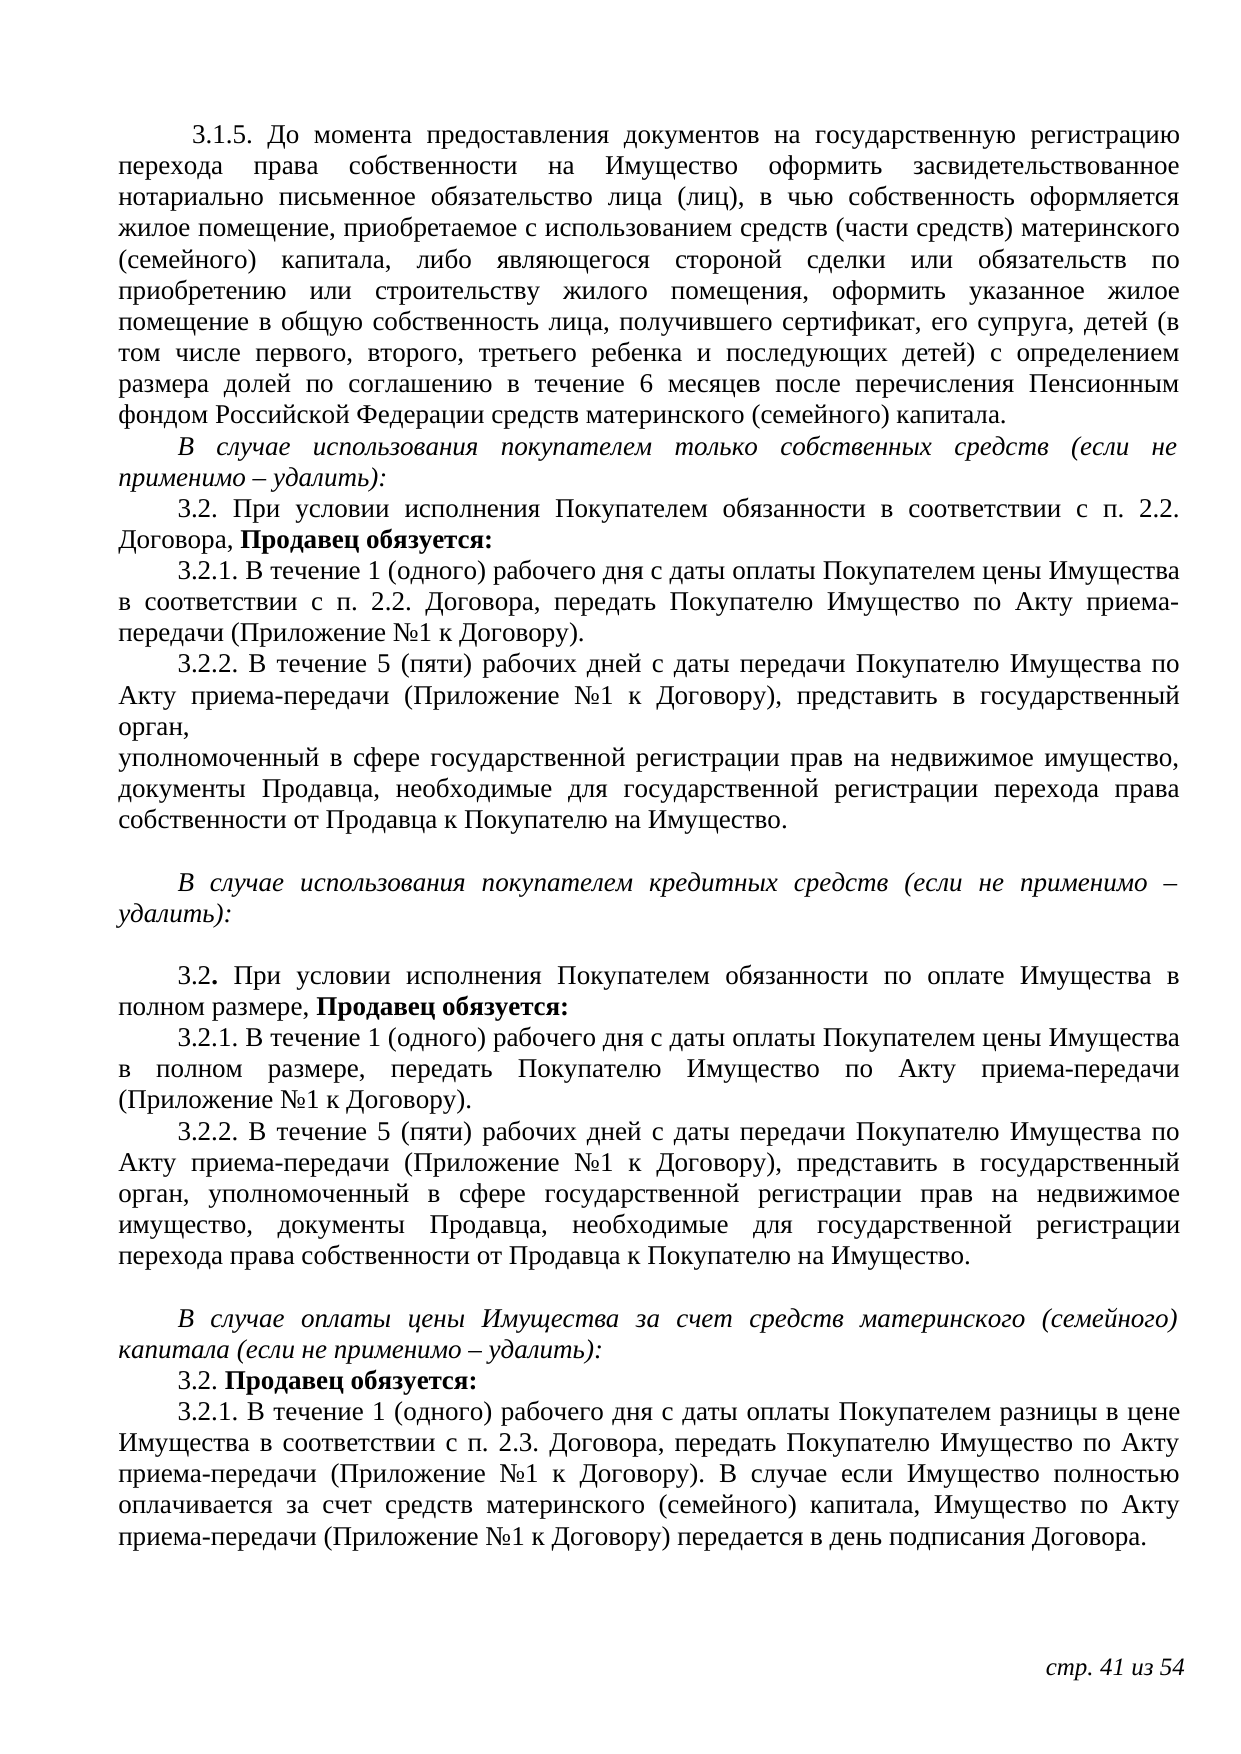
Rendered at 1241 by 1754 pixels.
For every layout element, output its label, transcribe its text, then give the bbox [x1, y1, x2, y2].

text 3.2.1. В течение 1 (одного) рабочего дня с даты оплаты Покупателем разницы в цене Имущества в соответствии с п. 2.3. Договора, передать Покупателю Имущество по Акту приема-передачи (Приложение №1 к Договору). В случае если Имущество полностью оплачивается за счет средств материнского (семейного) капитала, Имущество по Акту приема-передачи (Приложение №1 к Договору) передается в день подписания Договора. [118, 1395, 1181, 1551]
text 3.2. При условии исполнения Покупателем обязанности по оплате Имущества в полном размере, Продавец обязуется: [118, 959, 1181, 1021]
text 3.2. При условии исполнения Покупателем обязанности в соответствии с п. 2.2. Договора, Продавец обязуется: [118, 492, 1181, 554]
text 3.2. Продавец обязуется: [118, 1364, 1181, 1395]
text 3.1.5. До момента предоставления документов на государственную регистрацию перехода права собственности на Имущество оформить засвидетельствованное нотариально письменное обязательство лица (лиц), в чью собственность оформляется жилое помещение, приобретаемое с использованием средств (части средств) материнского (семейного) капитала, либо являющегося стороной сделки или обязательств по приобретению или строительству жилого помещения, оформить указанное жилое помещение в общую собственность лица, получившего сертификат, его супруга, детей (в том числе первого, второго, третьего ребенка и последующих детей) с определением размера долей по соглашению в течение 6 месяцев после перечисления Пенсионным фондом Российской Федерации средств материнского (семейного) капитала. [118, 118, 1181, 429]
text уполномоченный в сфере государственной регистрации прав на недвижимое имущество, документы Продавца, необходимые для государственной регистрации перехода права собственности от Продавца к Покупателю на Имущество. [118, 741, 1181, 834]
text В случае оплаты цены Имущества за счет средств материнского (семейного) капитала (если не применимо – удалить): [118, 1302, 1181, 1364]
text 3.2.1. В течение 1 (одного) рабочего дня с даты оплаты Покупателем цены Имущества в соответствии с п. 2.2. Договора, передать Покупателю Имущество по Акту приема-передачи (Приложение №1 к Договору). [118, 554, 1181, 648]
text В случае использования покупателем только собственных средств (если не применимо – удалить): [118, 429, 1181, 492]
text 3.2.2. В течение 5 (пяти) рабочих дней с даты передачи Покупателю Имущества по Акту приема-передачи (Приложение №1 к Договору), представить в государственный орган, [118, 648, 1181, 741]
text 3.2.1. В течение 1 (одного) рабочего дня с даты оплаты Покупателем цены Имущества в полном размере, передать Покупателю Имущество по Акту приема-передачи (Приложение №1 к Договору). [118, 1021, 1181, 1115]
text В случае использования покупателем кредитных средств (если не применимо – удалить): [118, 866, 1181, 928]
